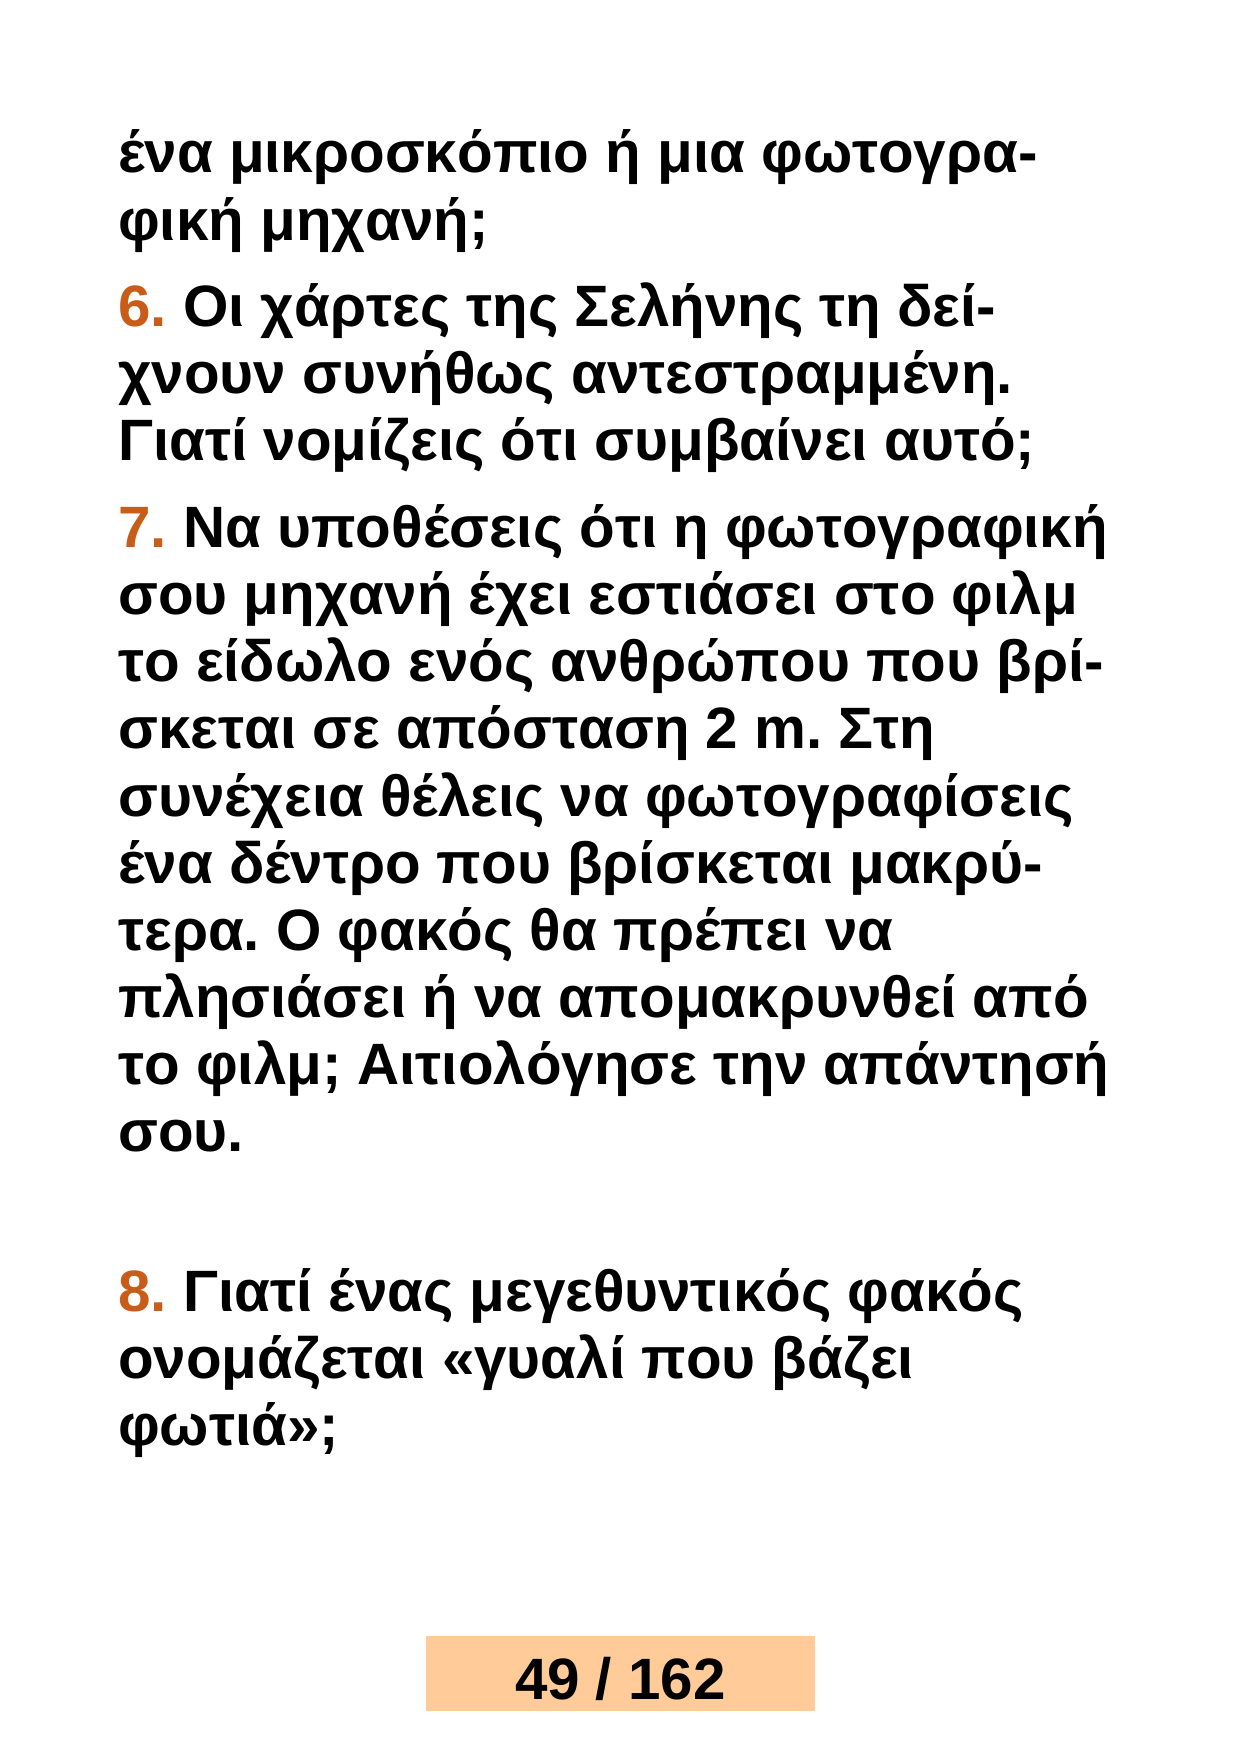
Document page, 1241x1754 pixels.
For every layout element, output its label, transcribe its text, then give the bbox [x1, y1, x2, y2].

text 6. Οι χάρτες της Σελήνης τη δεί-χνουν συνήθως αντεστραμμένη. Γιατί νομίζεις ότι συμβαίνει αυτό; [118, 272, 1122, 473]
text 8. Γιατί ένας μεγεθυντικός φακός ονομάζεται «γυαλί που βάζει φωτιά»; [118, 1256, 1122, 1457]
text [118, 118, 1122, 252]
text 7. Να υποθέσεις ότι η φωτογραφική σου μηχανή έχει εστιάσει στο φιλμ το είδωλο ενός ανθρώπου που βρί-σκεται σε απόσταση 2 m. Στη συνέχεια θέλεις να φωτογραφίσεις ένα δέντρο που βρίσκεται μακρύ-τερα. Ο φακός θα πρέπει να πλησιάσει ή να απομακρυνθεί από το φιλμ; Αιτιολόγησε την απάντησή σου. [118, 493, 1122, 1164]
